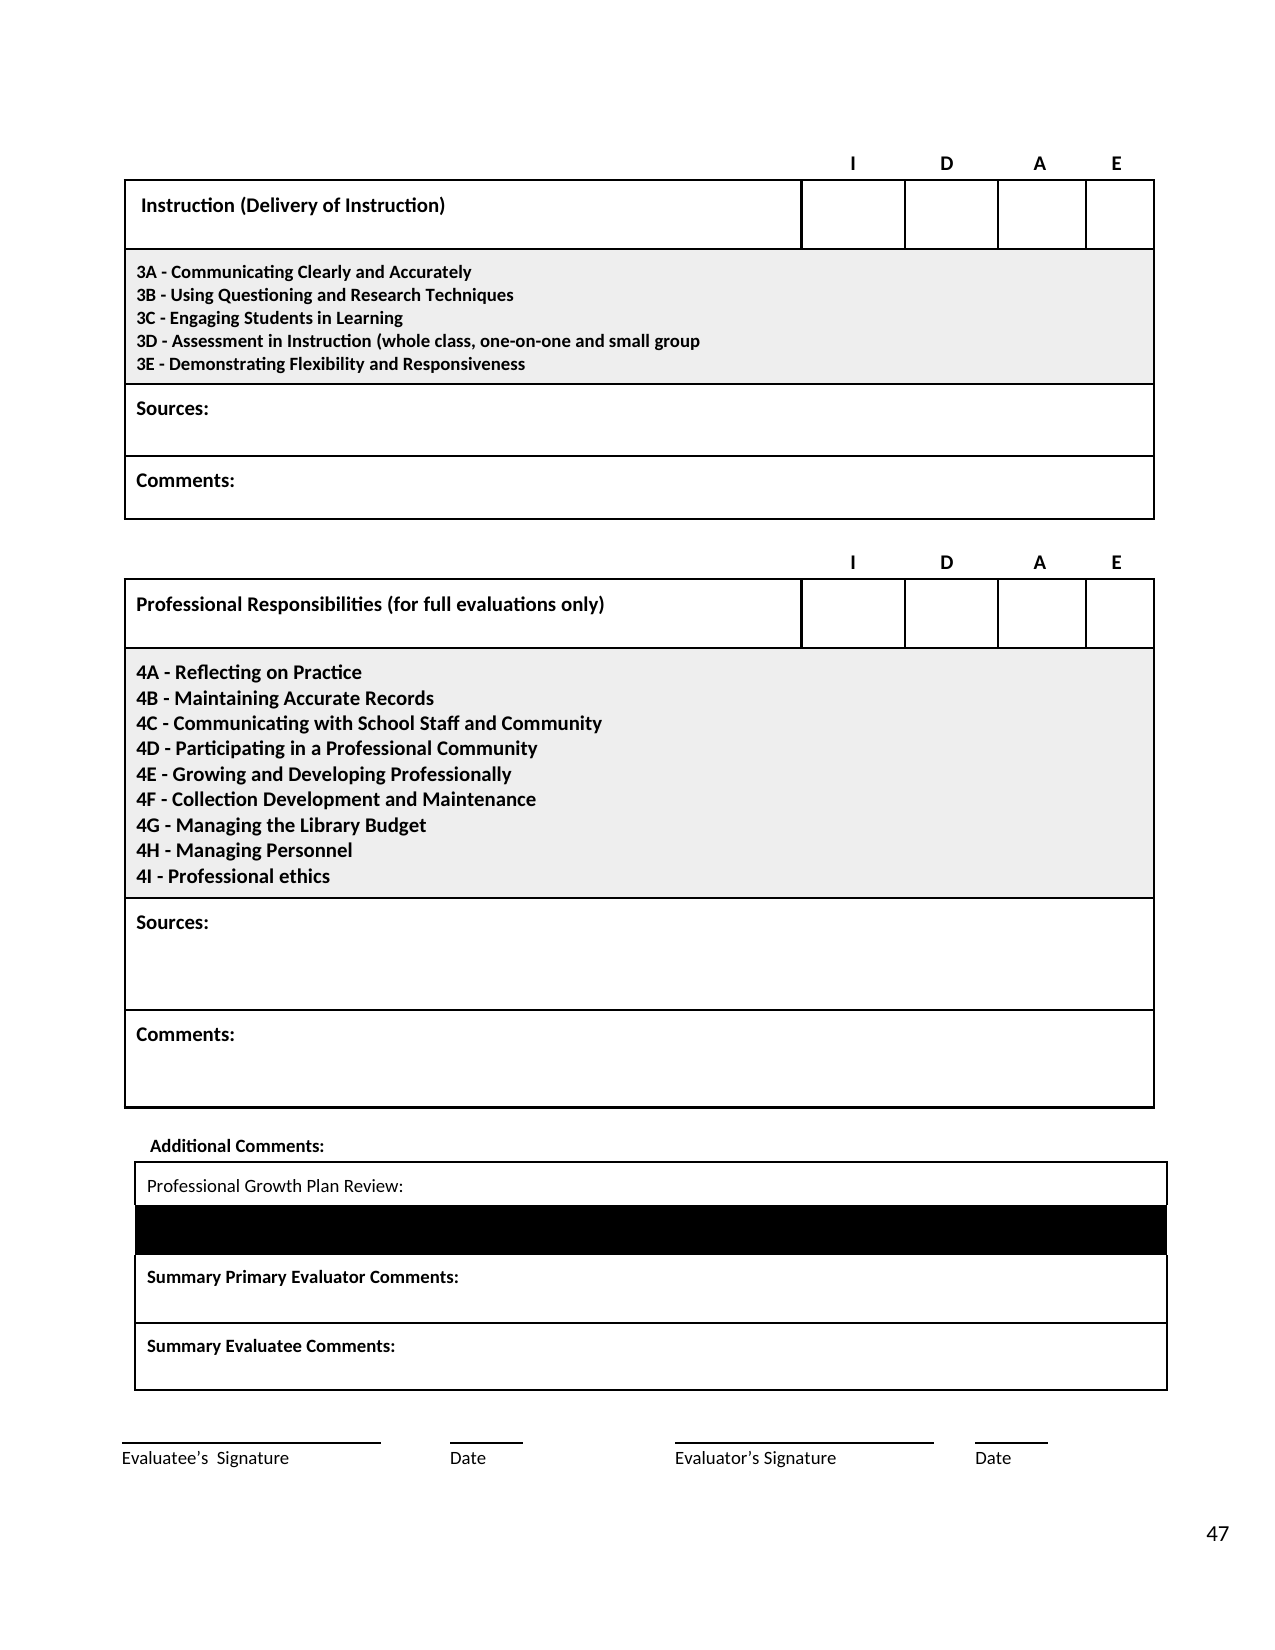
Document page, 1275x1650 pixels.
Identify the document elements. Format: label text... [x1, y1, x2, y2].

table_cell Summary Evaluatee Comments: [136, 1324, 1166, 1388]
table_header Instruction (Delivery of Instruction) [126, 181, 800, 248]
table_header [803, 580, 904, 647]
text Evaluatee’s Signature Date Evaluator’s Signature Date [122, 1446, 1229, 1469]
text Additional Comments: [150, 1134, 1229, 1157]
table_header Professional Growth Plan Review: [136, 1163, 1166, 1205]
text I D A E [850, 150, 1229, 176]
table_cell 4A - Reflecting on Practice 4B - Maintaining Accurate Records 4C - Communicating with School Staff and Community 4D - Participating in a Professional Community 4E - Growing and Developing Professionally 4F - Collection Development and Maintenance 4G - Managing the Library Budget 4H - Managing Personnel 4I - Professional ethics [126, 649, 1153, 897]
table_cell [135, 1205, 1167, 1255]
table_header [999, 580, 1085, 647]
table_header [803, 181, 904, 248]
table_cell Comments: [126, 457, 1153, 517]
table_header [906, 181, 997, 248]
table_header [1087, 181, 1153, 248]
table_cell Summary Primary Evaluator Comments: [136, 1255, 1166, 1322]
table_cell Comments: [126, 1011, 1153, 1106]
table_cell 3A - Communicating Clearly and Accurately 3B - Using Questioning and Research Techniques 3C - Engaging Students in Learning 3D - Assessment in Instruction (whole class, one-on-one and small group 3E - Demonstrating Flexibility and Responsiveness [126, 250, 1153, 383]
text I D A E [850, 549, 1229, 574]
table_header [906, 580, 997, 647]
table_cell Sources: [126, 385, 1153, 455]
table_header [1087, 580, 1153, 647]
table_header [999, 181, 1085, 248]
table_cell Sources: [126, 899, 1153, 1009]
table_header Professional Responsibilities (for full evaluations only) [126, 580, 800, 647]
